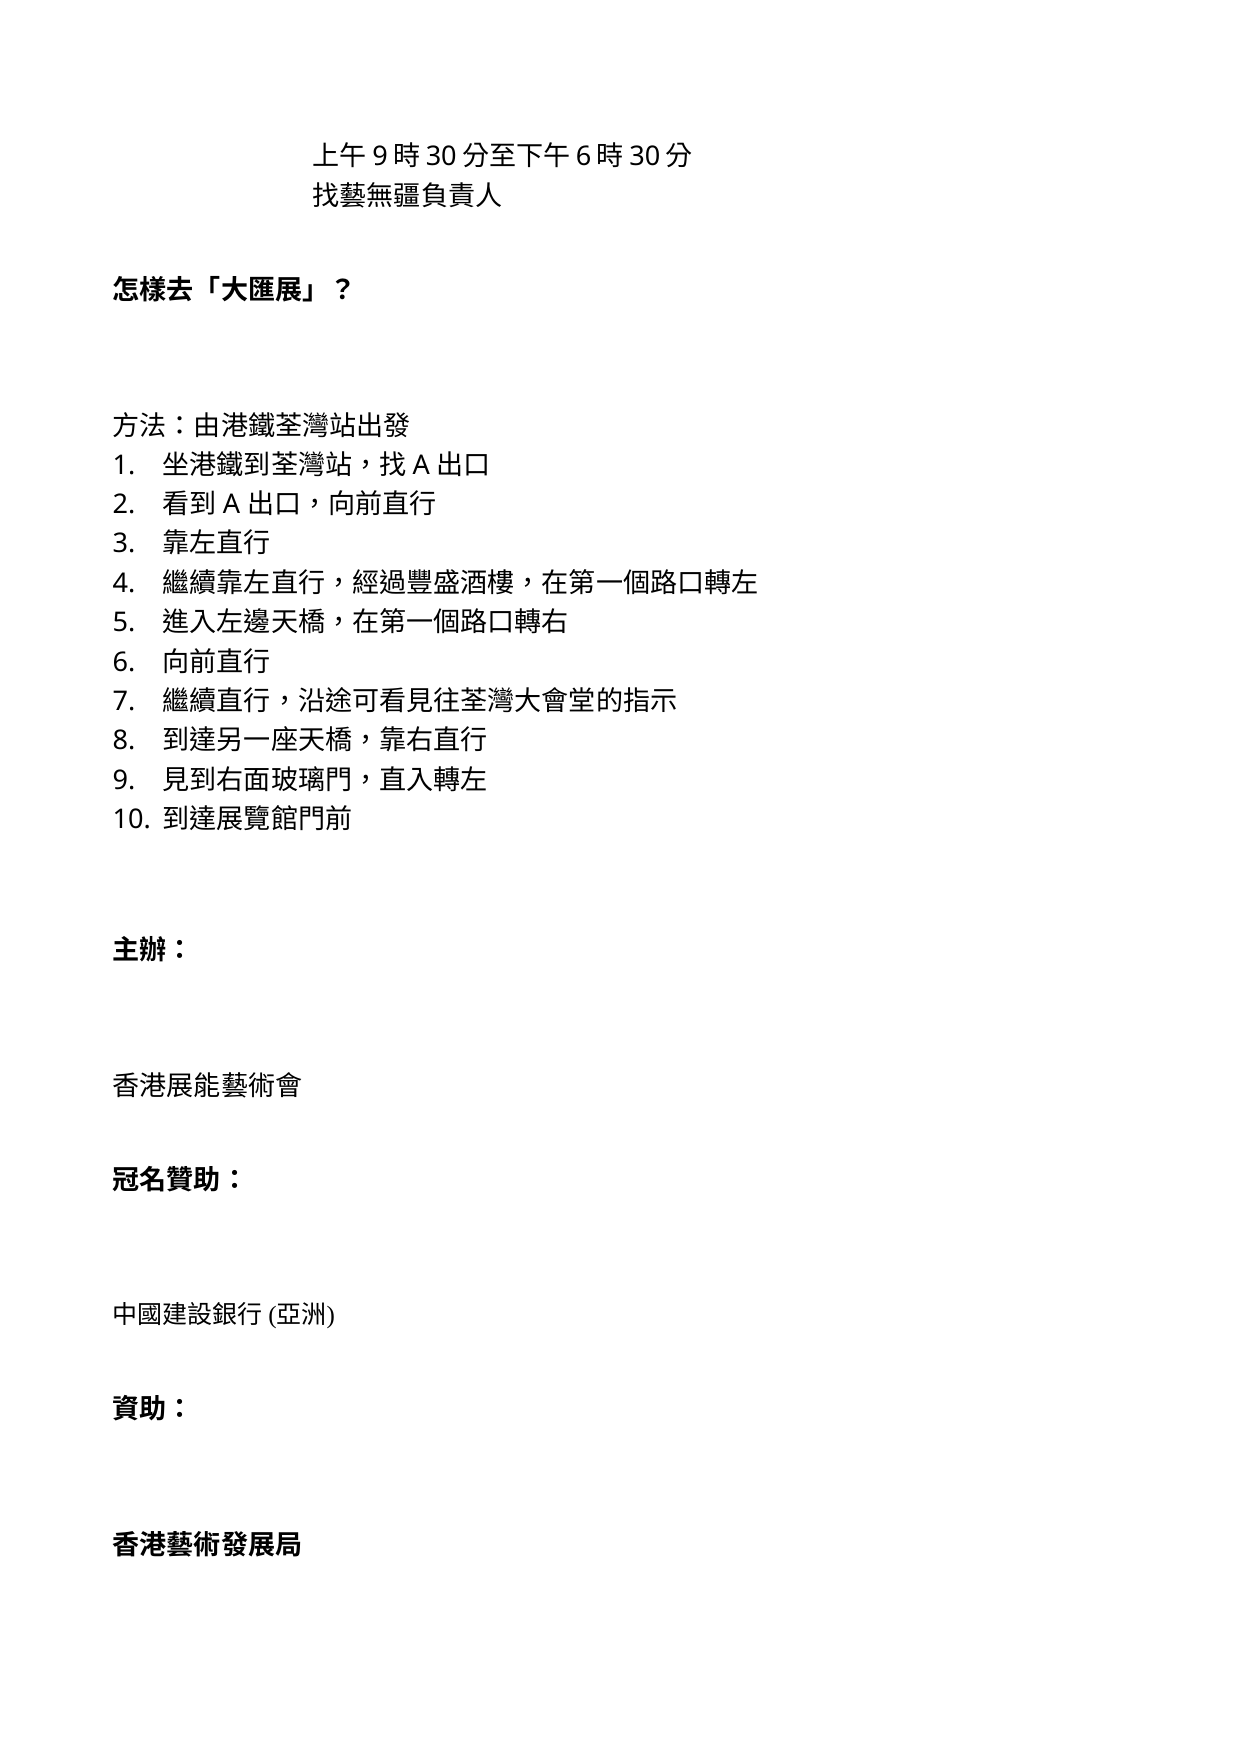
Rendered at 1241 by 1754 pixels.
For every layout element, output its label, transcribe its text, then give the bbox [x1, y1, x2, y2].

list 進入左邊天橋，在第一個路口轉右 [112, 600, 1128, 639]
list 看到 A 出口，向前直行 [112, 482, 1128, 521]
list 繼續直行，沿途可看見往荃灣大會堂的指示 [112, 679, 1128, 718]
text 香港展能藝術會 [112, 1064, 1128, 1103]
text 上午9時30分至下午6時30分 [262, 134, 1128, 174]
text 怎樣去「大匯展」？ [112, 250, 1128, 325]
text 香港藝術發展局 [112, 1523, 1128, 1562]
text 中國建設銀行 (亞洲) [112, 1294, 1128, 1332]
list 到達展覽館門前 [112, 797, 1128, 836]
text 主辦： [112, 910, 1128, 985]
text 方法：由港鐵荃灣站出發 [112, 403, 1128, 443]
text 找藝無疆負責人 [262, 174, 1128, 213]
list 靠左直行 [112, 521, 1128, 561]
list 到達另一座天橋，靠右直行 [112, 718, 1128, 758]
list 繼續靠左直行，經過豐盛酒樓，在第一個路口轉左 [112, 561, 1128, 600]
list 見到右面玻璃門，直入轉左 [112, 758, 1128, 797]
list 向前直行 [112, 639, 1128, 679]
list 坐港鐵到荃灣站，找 A 出口 [112, 443, 1128, 482]
text 冠名贊助： [112, 1141, 1128, 1216]
text 資助： [112, 1369, 1128, 1444]
